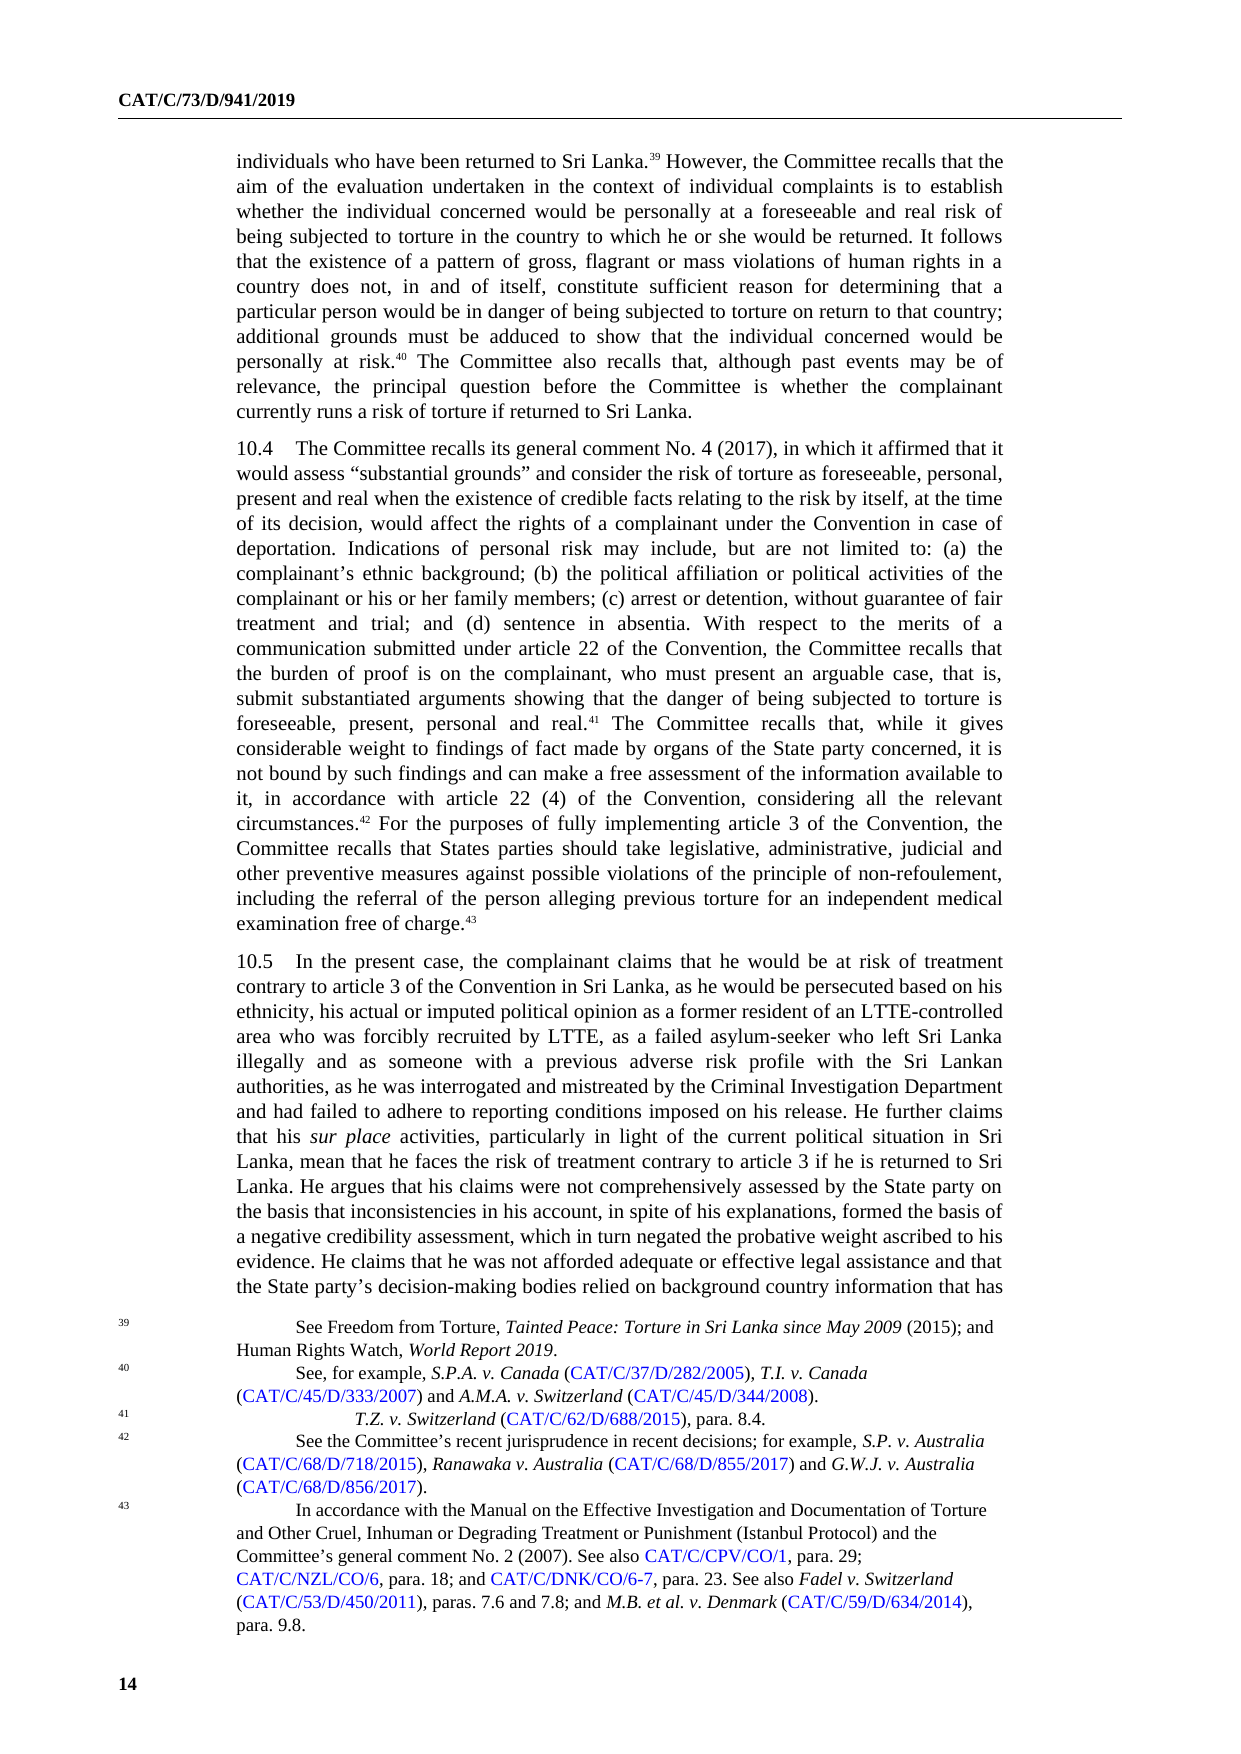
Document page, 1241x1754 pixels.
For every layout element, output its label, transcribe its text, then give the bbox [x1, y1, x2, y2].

text 10.4 The Committee recalls its general comment No. 4 (2017), in which it affirmed that it would assess “substantial grounds” and consider the risk of torture as foreseeable, personal, present and real when the existence of credible facts relating to the risk by itself, at the time of its decision, would affect the rights of a complainant under the Convention in case of deportation. Indications of personal risk may include, but are not limited to: (a) the complainant’s ethnic background; (b) the political affiliation or political activities of the complainant or his or her family members; (c) arrest or detention, without guarantee of fair treatment and trial; and (d) sentence in absentia. With respect to the merits of a communication submitted under article 22 of the Convention, the Committee recalls that the burden of proof is on the complainant, who must present an arguable case, that is, submit substantiated arguments showing that the danger of being subjected to torture is foreseeable, present, personal and real. The Committee recalls that, while it gives considerable weight to findings of fact made by organs of the State party concerned, it is not bound by such findings and can make a free assessment of the information available to it, in accordance with article 22 (4) of the Convention, considering all the relevant circumstances. For the purposes of fully implementing article 3 of the Convention, the Committee recalls that States parties should take legislative, administrative, judicial and other preventive measures against possible violations of the principle of non-refoulement, including the referral of the person alleging previous torture for an independent medical examination free of charge. [236, 435, 1004, 935]
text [236, 948, 1004, 1298]
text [236, 148, 1004, 423]
